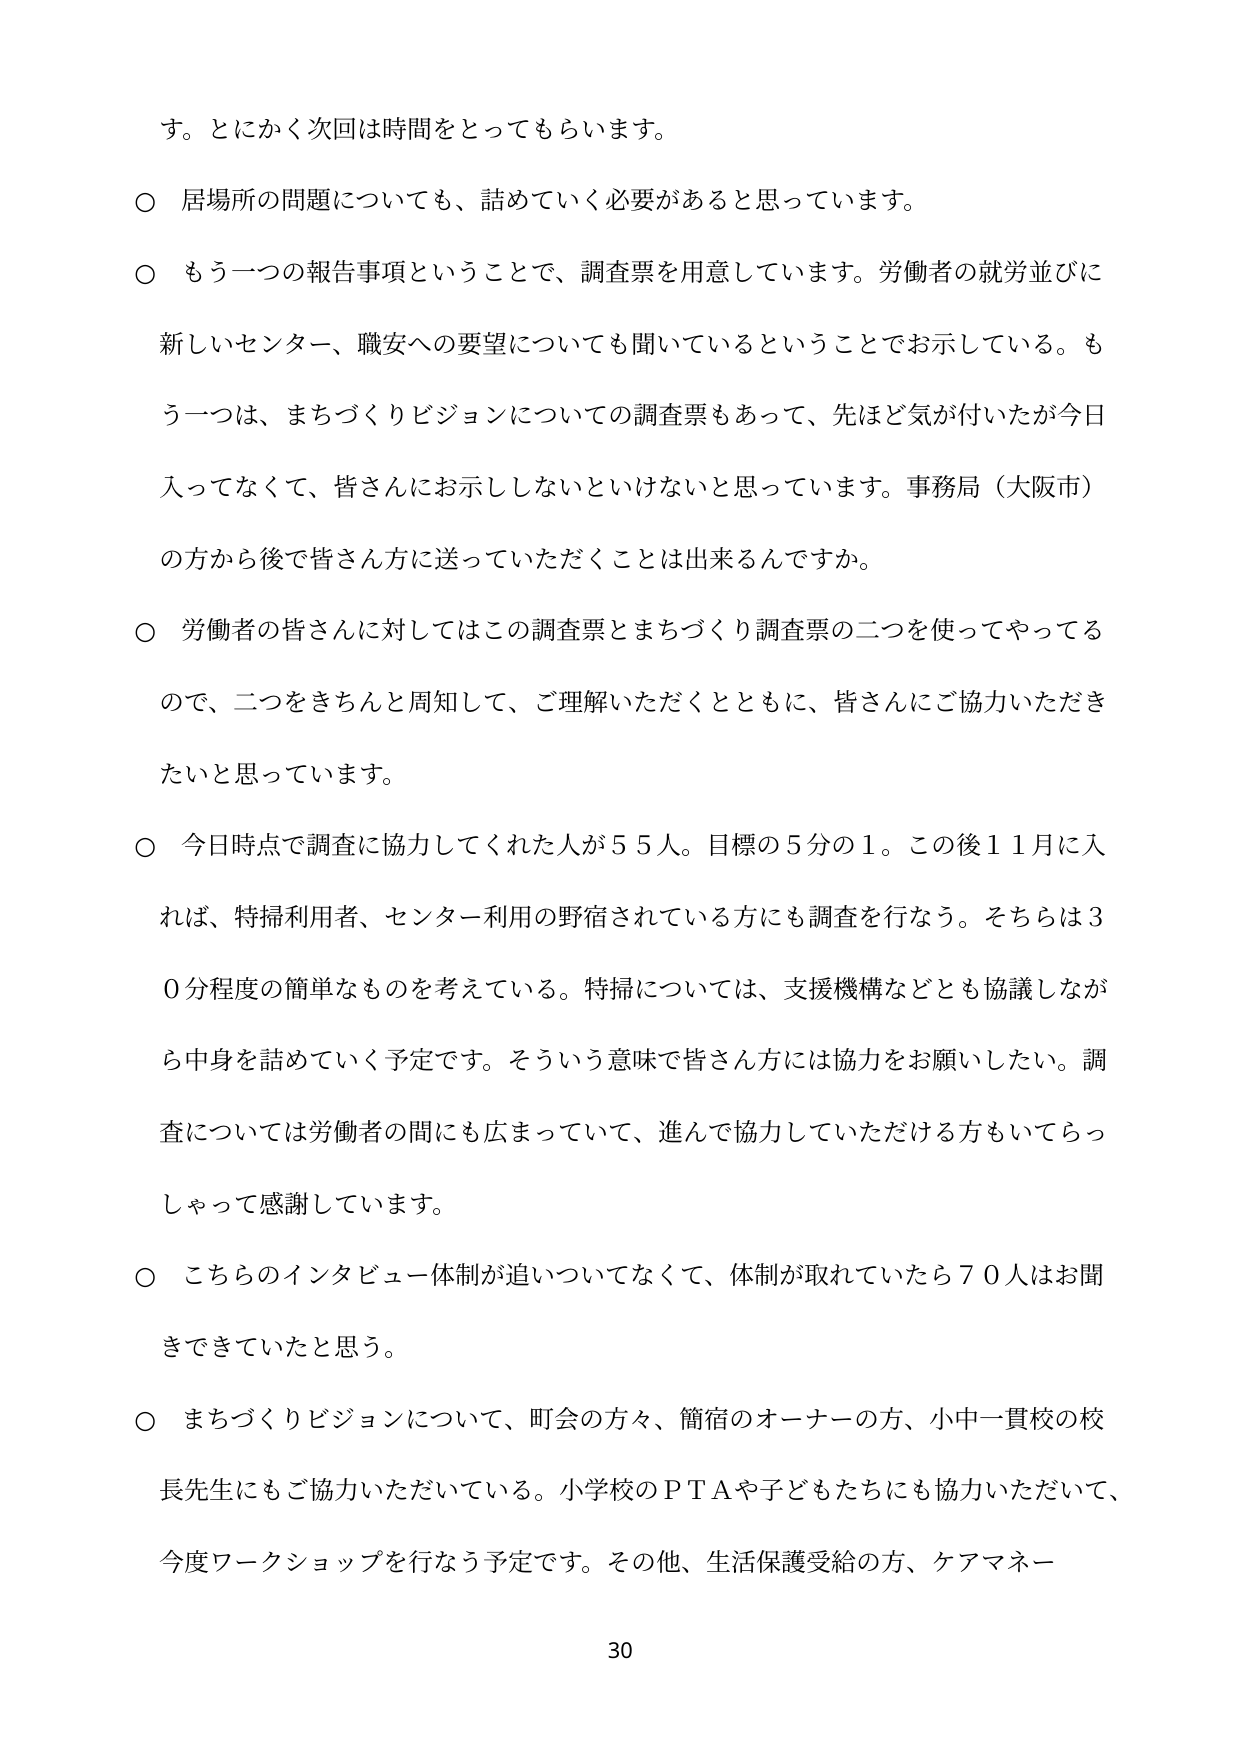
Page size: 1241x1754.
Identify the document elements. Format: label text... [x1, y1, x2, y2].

text ○ もう一つの報告事項ということで、調査票を用意しています。労働者の就労並びに新しいセンター、職安への要望についても聞いているということでお示している。もう一つは、まちづくりビジョンについての調査票もあって、先ほど気が付いたが今日入ってなくて、皆さんにお示ししないといけないと思っています。事務局（大阪市）の方から後で皆さん方に送っていただくことは出来るんですか。 [134, 235, 1128, 593]
text ○ 居場所の問題についても、詰めていく必要があると思っています。 [134, 163, 1128, 235]
text ○ 労働者の皆さんに対してはこの調査票とまちづくり調査票の二つを使ってやってるので、二つをきちんと周知して、ご理解いただくとともに、皆さんにご協力いただきたいと思っています。 [134, 593, 1128, 808]
text ○ こちらのインタビュー体制が追いついてなくて、体制が取れていたら７０人はお聞きできていたと思う。 [134, 1238, 1128, 1382]
text ○ 今日時点で調査に協力してくれた人が５５人。目標の５分の１。この後１１月に入れば、特掃利用者、センター利用の野宿されている方にも調査を行なう。そちらは３０分程度の簡単なものを考えている。特掃については、支援機構などとも協議しながら中身を詰めていく予定です。そういう意味で皆さん方には協力をお願いしたい。調査については労働者の間にも広まっていて、進んで協力していただける方もいてらっしゃって感謝しています。 [134, 808, 1128, 1238]
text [134, 92, 1128, 163]
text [134, 1382, 1128, 1597]
